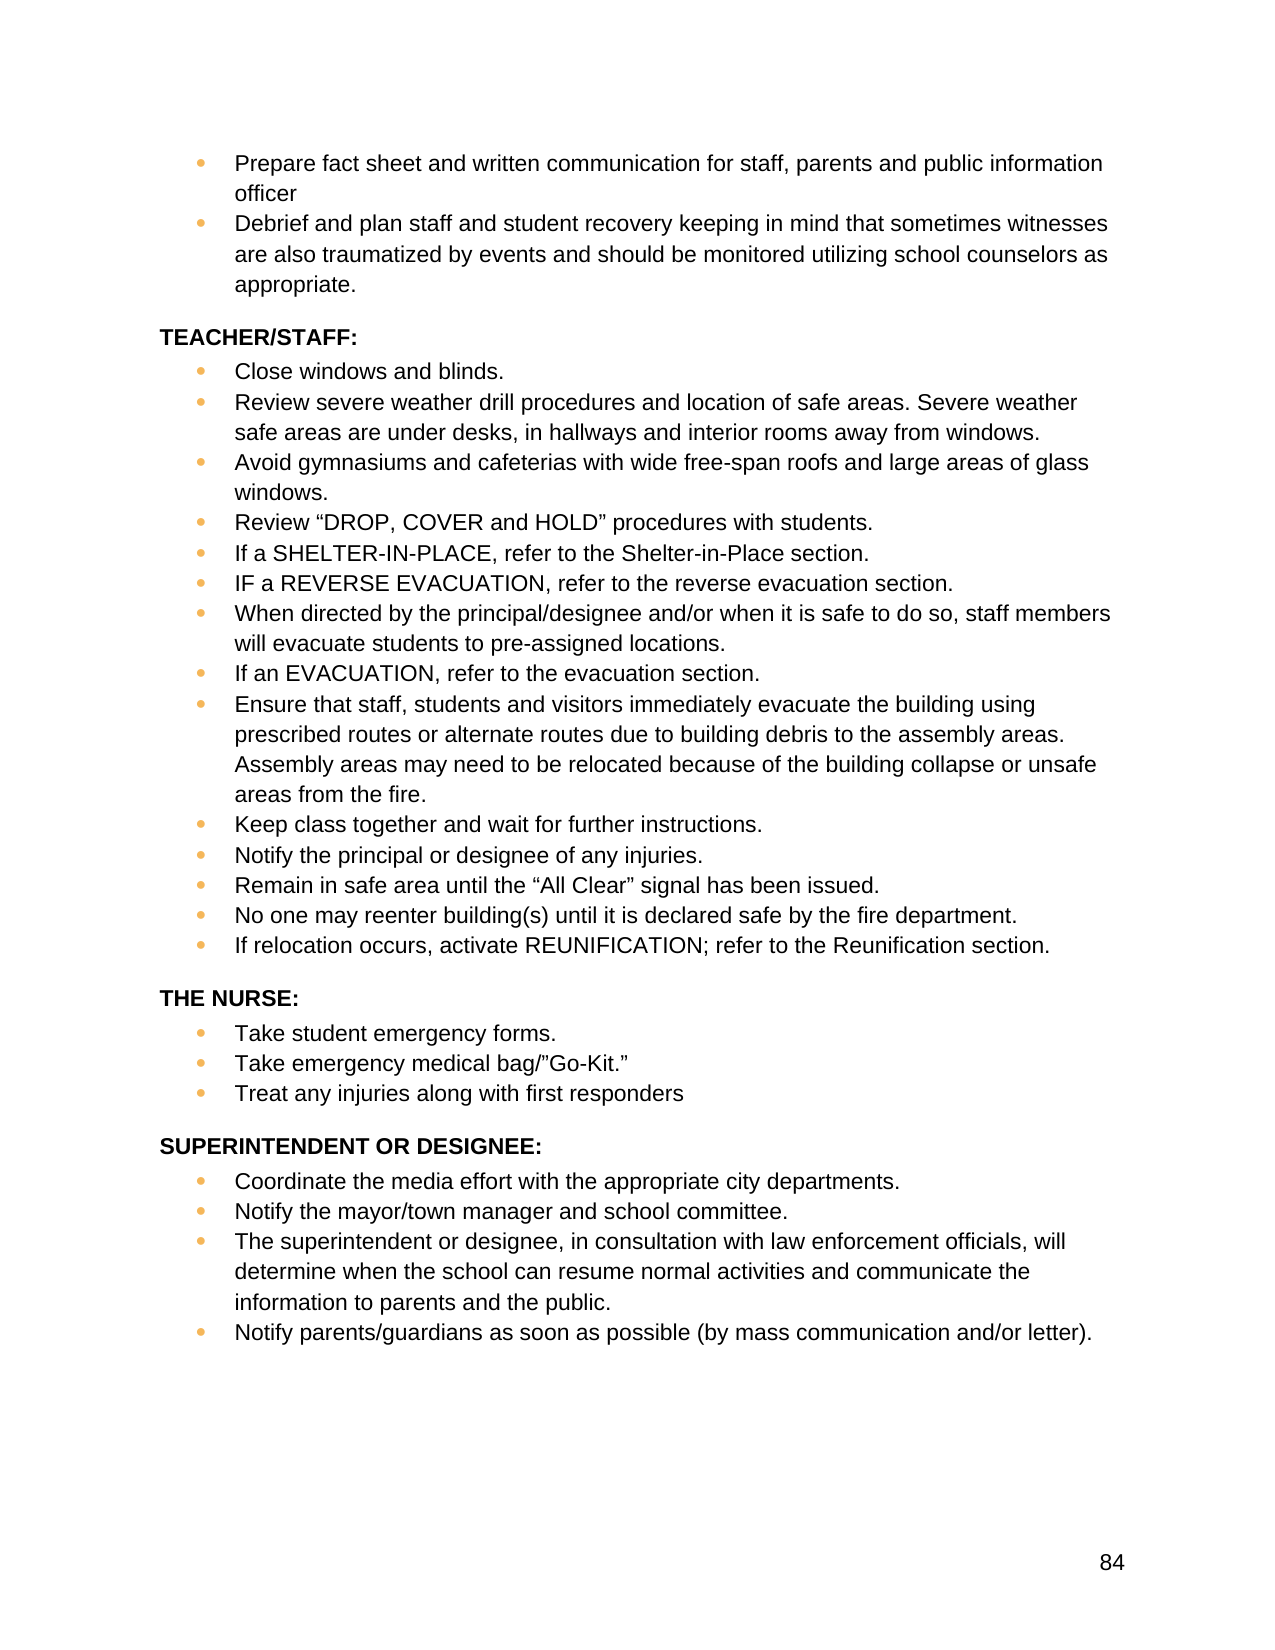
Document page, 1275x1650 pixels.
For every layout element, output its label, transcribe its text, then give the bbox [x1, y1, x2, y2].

list Debrief and plan staff and student recovery keeping in mind that sometimes witnesses are also traumatized by events and should be monitored utilizing school counselors as appropriate. [197, 210, 1125, 297]
subtitle TEACHER/STAFF: [159, 324, 1125, 350]
list Notify the principal or designee of any injuries. [197, 842, 1125, 868]
list Notify parents/guardians as soon as possible (by mass communication and/or letter). [197, 1319, 1125, 1345]
list Review severe weather drill procedures and location of safe areas. Severe weather safe areas are under desks, in hallways and interior rooms away from windows. [197, 388, 1125, 445]
list Prepare fact sheet and written communication for staff, parents and public information officer [197, 150, 1125, 207]
subtitle SUPERINTENDENT OR DESIGNEE: [159, 1133, 1125, 1160]
list If relocation occurs, activate REUNIFICATION; refer to the Reunification section. [197, 932, 1125, 959]
list Coordinate the media effort with the appropriate city departments. [197, 1168, 1125, 1194]
list Keep class together and wait for further instructions. [197, 811, 1125, 838]
list When directed by the principal/designee and/or when it is safe to do so, staff members will evacuate students to pre-assigned locations. [197, 600, 1125, 657]
list Avoid gymnasiums and cafeterias with wide free-span roofs and large areas of glass windows. [197, 449, 1125, 506]
list If a SHELTER-IN-PLACE, refer to the Shelter-in-Place section. [197, 539, 1125, 566]
list No one may reenter building(s) until it is declared safe by the fire department. [197, 902, 1125, 928]
list IF a REVERSE EVACUATION, refer to the reverse evacuation section. [197, 570, 1125, 596]
list Take student emergency forms. [197, 1020, 1125, 1046]
list If an EVACUATION, refer to the evacuation section. [197, 660, 1125, 687]
list Notify the mayor/town manager and school committee. [197, 1198, 1125, 1224]
list Review “DROP, COVER and HOLD” procedures with students. [197, 509, 1125, 536]
list Ensure that staff, students and visitors immediately evacuate the building using prescribed routes or alternate routes due to building debris to the assembly areas. Assembly areas may need to be relocated because of the building collapse or unsafe areas from the fire. [197, 691, 1125, 808]
subtitle THE NURSE: [159, 985, 1125, 1012]
list The superintendent or designee, in consultation with law enforcement officials, will determine when the school can resume normal activities and communicate the information to parents and the public. [197, 1228, 1125, 1315]
list Treat any injuries along with first responders [197, 1080, 1125, 1107]
list Close windows and blinds. [197, 358, 1125, 385]
list Take emergency medical bag/”Go-Kit.” [197, 1050, 1125, 1076]
list Remain in safe area until the “All Clear” signal has been issued. [197, 872, 1125, 898]
